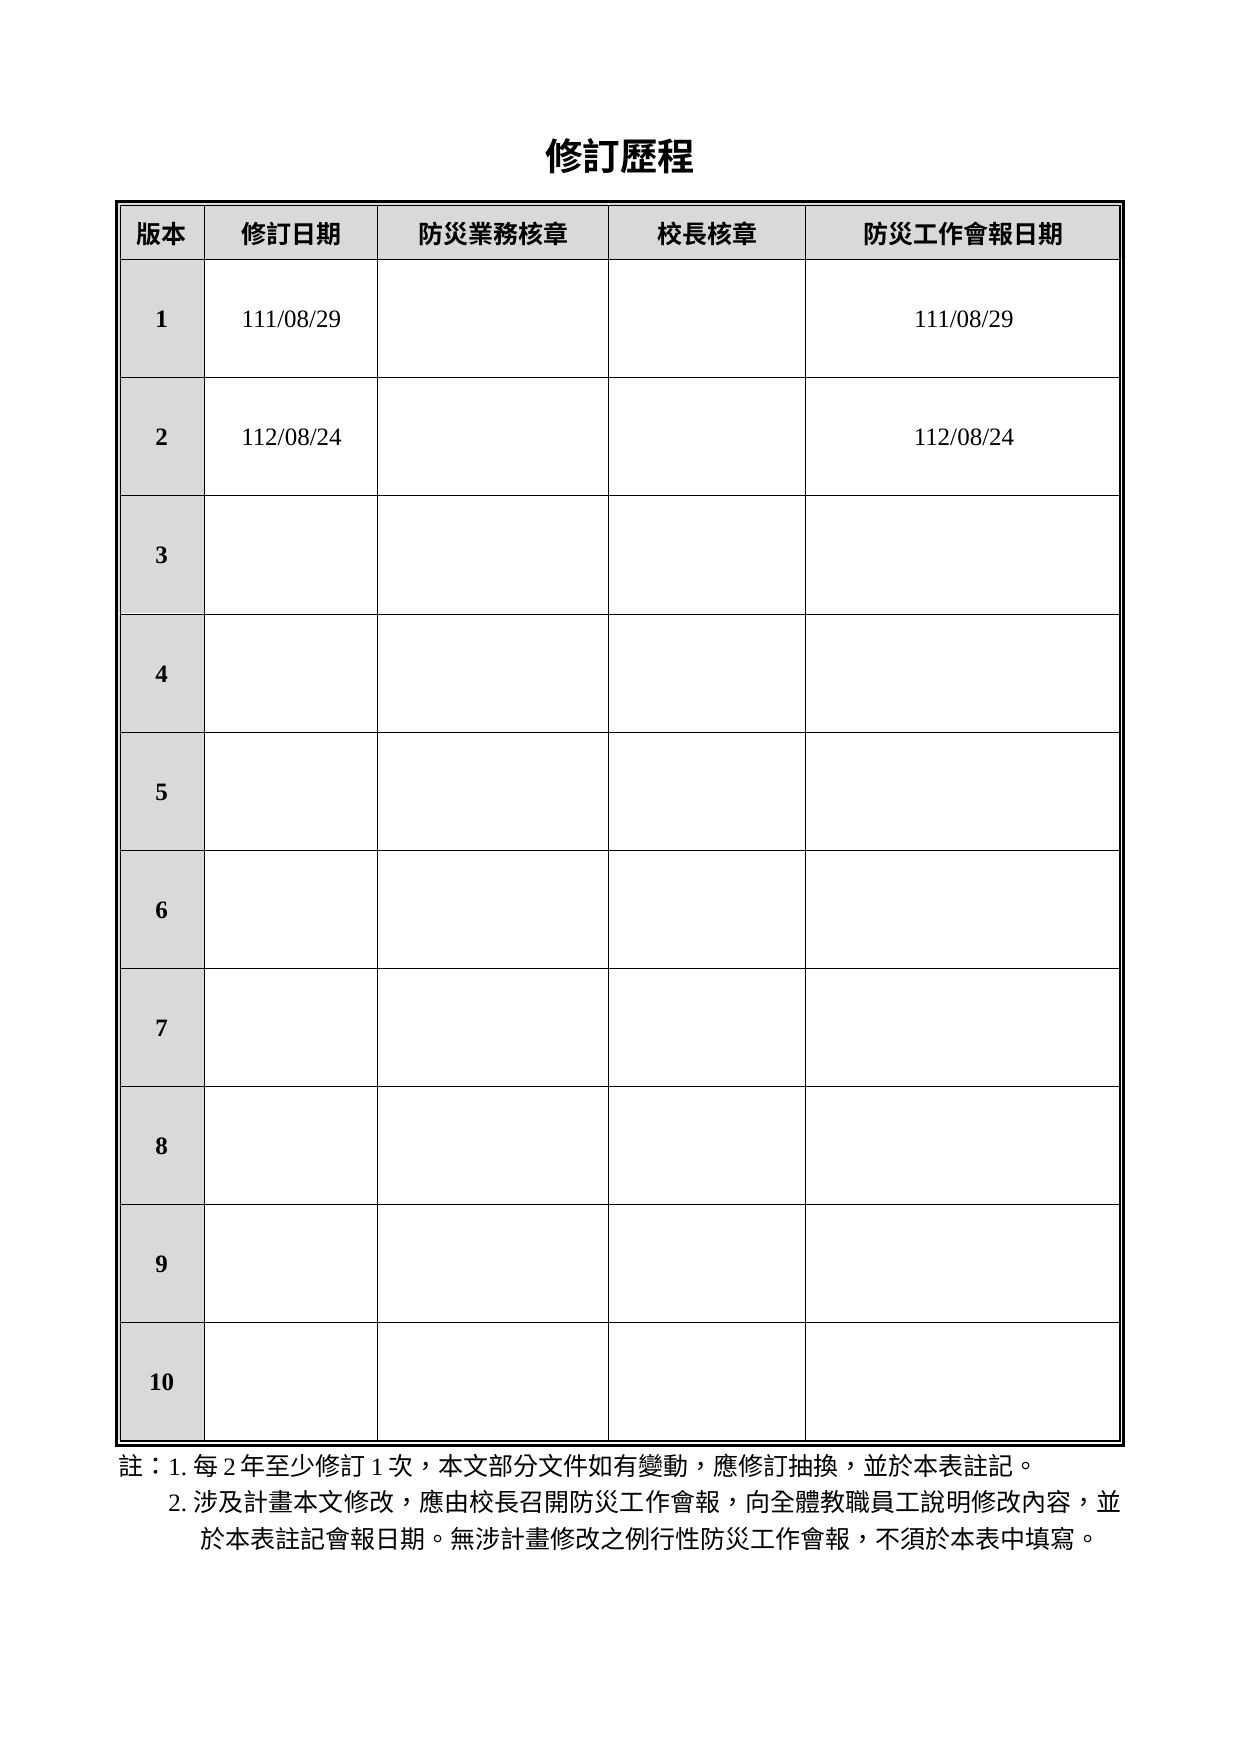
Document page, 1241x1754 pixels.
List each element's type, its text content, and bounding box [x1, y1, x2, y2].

table_cell [806, 1205, 1119, 1322]
table_cell [378, 615, 608, 732]
table_cell 1 [121, 260, 204, 377]
table_cell [378, 1323, 608, 1440]
table_cell [378, 969, 608, 1086]
table_cell 111/08/29 [205, 260, 377, 377]
table_cell [205, 615, 377, 732]
table_cell 8 [121, 1087, 204, 1204]
text 註：1. 每2年至少修訂1次，本文部分文件如有變動，應修訂抽換，並於本表註記。 [118, 1447, 1122, 1483]
table_header 防災業務核章 [378, 206, 608, 259]
table_cell [806, 496, 1119, 613]
table_cell [378, 378, 608, 495]
table_cell [609, 496, 805, 613]
table_cell [609, 1323, 805, 1440]
table_cell 112/08/24 [806, 378, 1119, 495]
table_cell [609, 1087, 805, 1204]
table_cell [609, 378, 805, 495]
table_cell [378, 733, 608, 850]
table_cell [609, 260, 805, 377]
table_cell [806, 615, 1119, 732]
table_header 修訂日期 [205, 206, 377, 259]
table_cell [378, 1087, 608, 1204]
table_header 版本 [121, 206, 204, 259]
table_cell 111/08/29 [806, 260, 1119, 377]
table_cell 5 [121, 733, 204, 850]
table_header 校長核章 [609, 206, 805, 259]
table_cell 10 [121, 1323, 204, 1440]
table_cell [378, 1205, 608, 1322]
table_cell 7 [121, 969, 204, 1086]
table_cell [205, 851, 377, 968]
table_cell [609, 733, 805, 850]
table_cell 3 [121, 496, 204, 613]
table_cell [806, 851, 1119, 968]
subtitle 修訂歷程 [118, 127, 1122, 181]
table_cell 112/08/24 [205, 378, 377, 495]
table_cell 4 [121, 615, 204, 732]
table_cell [205, 969, 377, 1086]
table_cell [205, 1087, 377, 1204]
table_cell [205, 733, 377, 850]
table_cell [806, 1323, 1119, 1440]
table_cell [806, 969, 1119, 1086]
table_cell [378, 260, 608, 377]
table_cell [205, 1205, 377, 1322]
table_cell [378, 851, 608, 968]
table_cell [205, 1323, 377, 1440]
table_header 防災工作會報日期 [806, 206, 1119, 259]
table_cell [806, 733, 1119, 850]
table_cell 9 [121, 1205, 204, 1322]
table_cell [205, 496, 377, 613]
table_cell [609, 615, 805, 732]
table_cell 2 [121, 378, 204, 495]
table_cell [609, 851, 805, 968]
table_cell [609, 969, 805, 1086]
table_cell [378, 496, 608, 613]
table_cell [806, 1087, 1119, 1204]
table_cell 6 [121, 851, 204, 968]
table_cell [609, 1205, 805, 1322]
text 2. 涉及計畫本文修改，應由校長召開防災工作會報，向全體教職員工說明修改內容，並於本表註記會報日期。無涉計畫修改之例行性防災工作會報，不須於本表中填寫。 [168, 1483, 1122, 1555]
